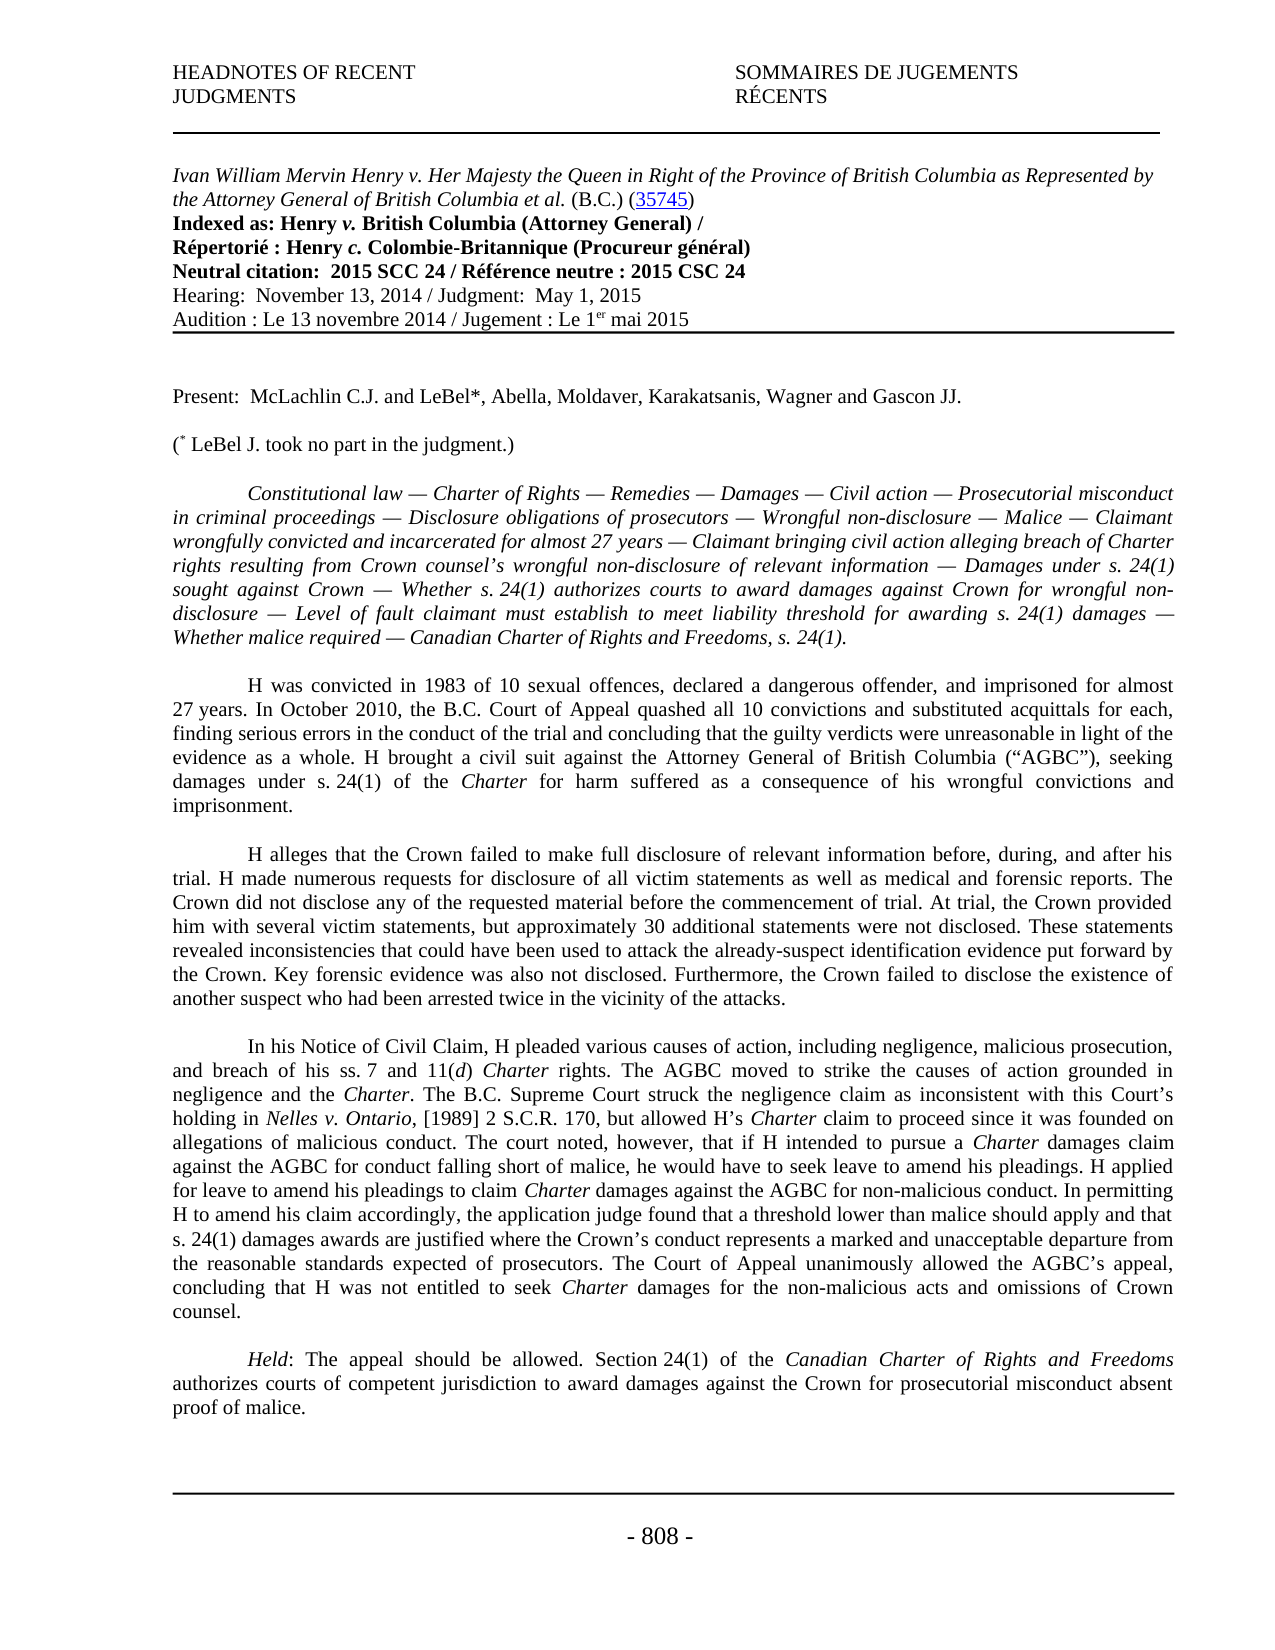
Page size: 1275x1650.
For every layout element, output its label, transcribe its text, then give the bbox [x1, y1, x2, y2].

text (* LeBel J. took no part in the judgment.) [172, 432, 1174, 456]
text Neutral citation: 2015 SCC 24 / Référence neutre : 2015 CSC 24 [172, 259, 1174, 283]
text Ivan William Mervin Henry v. Her Majesty the Queen in Right of the Province of British Columbia as Represented by the Attorney General of British Columbia et al. (B.C.) (35745) [172, 163, 1174, 211]
text Held: The appeal should be allowed. Section 24(1) of the Canadian Charter of Rights and Freedoms authorizes courts of competent jurisdiction to award damages against the Crown for prosecutorial misconduct absent proof of malice. [172, 1347, 1174, 1419]
text Répertorié : Henry c. Colombie-Britannique (Procureur général) [172, 235, 1174, 259]
text H was convicted in 1983 of 10 sexual offences, declared a dangerous offender, and imprisoned for almost 27 years. In October 2010, the B.C. Court of Appeal quashed all 10 convictions and substituted acquittals for each, finding serious errors in the conduct of the trial and concluding that the guilty verdicts were unreasonable in light of the evidence as a whole. H brought a civil suit against the Attorney General of British Columbia (“AGBC”), seeking damages under s. 24(1) of the Charter for harm suffered as a consequence of his wrongful convictions and imprisonment. [172, 673, 1174, 817]
text Audition : Le 13 novembre 2014 / Jugement : Le 1er mai 2015 [172, 307, 1174, 331]
text Indexed as: Henry v. British Columbia (Attorney General) / [172, 211, 1174, 235]
text H alleges that the Crown failed to make full disclosure of relevant information before, during, and after his trial. H made numerous requests for disclosure of all victim statements as well as medical and forensic reports. The Crown did not disclose any of the requested material before the commencement of trial. At trial, the Crown provided him with several victim statements, but approximately 30 additional statements were not disclosed. These statements revealed inconsistencies that could have been used to attack the already-suspect identification evidence put forward by the Crown. Key forensic evidence was also not disclosed. Furthermore, the Crown failed to disclose the existence of another suspect who had been arrested twice in the vicinity of the attacks. [172, 841, 1174, 1010]
text Constitutional law — Charter of Rights — Remedies — Damages — Civil action — Prosecutorial misconduct in criminal proceedings — Disclosure obligations of prosecutors — Wrongful non-disclosure — Malice — Claimant wrongfully convicted and incarcerated for almost 27 years — Claimant bringing civil action alleging breach of Charter rights resulting from Crown counsel’s wrongful non-disclosure of relevant information — Damages under s. 24(1) sought against Crown — Whether s. 24(1) authorizes courts to award damages against Crown for wrongful non-disclosure — Level of fault claimant must establish to meet liability threshold for awarding s. 24(1) damages — Whether malice required — Canadian Charter of Rights and Freedoms, s. 24(1). [172, 481, 1174, 649]
text In his Notice of Civil Claim, H pleaded various causes of action, including negligence, malicious prosecution, and breach of his ss. 7 and 11(d) Charter rights. The AGBC moved to strike the causes of action grounded in negligence and the Charter. The B.C. Supreme Court struck the negligence claim as inconsistent with this Court’s holding in Nelles v. Ontario, [1989] 2 S.C.R. 170, but allowed H’s Charter claim to proceed since it was founded on allegations of malicious conduct. The court noted, however, that if H intended to pursue a Charter damages claim against the AGBC for conduct falling short of malice, he would have to seek leave to amend his pleadings. H applied for leave to amend his pleadings to claim Charter damages against the AGBC for non-malicious conduct. In permitting H to amend his claim accordingly, the application judge found that a threshold lower than malice should apply and that s. 24(1) damages awards are justified where the Crown’s conduct represents a marked and unacceptable departure from the reasonable standards expected of prosecutors. The Court of Appeal unanimously allowed the AGBC’s appeal, concluding that H was not entitled to seek Charter damages for the non-malicious acts and omissions of Crown counsel. [172, 1034, 1174, 1323]
text Hearing: November 13, 2014 / Judgment: May 1, 2015 [172, 283, 1174, 307]
text Present: McLachlin C.J. and LeBel*, Abella, Moldaver, Karakatsanis, Wagner and Gascon JJ. [172, 384, 1174, 408]
